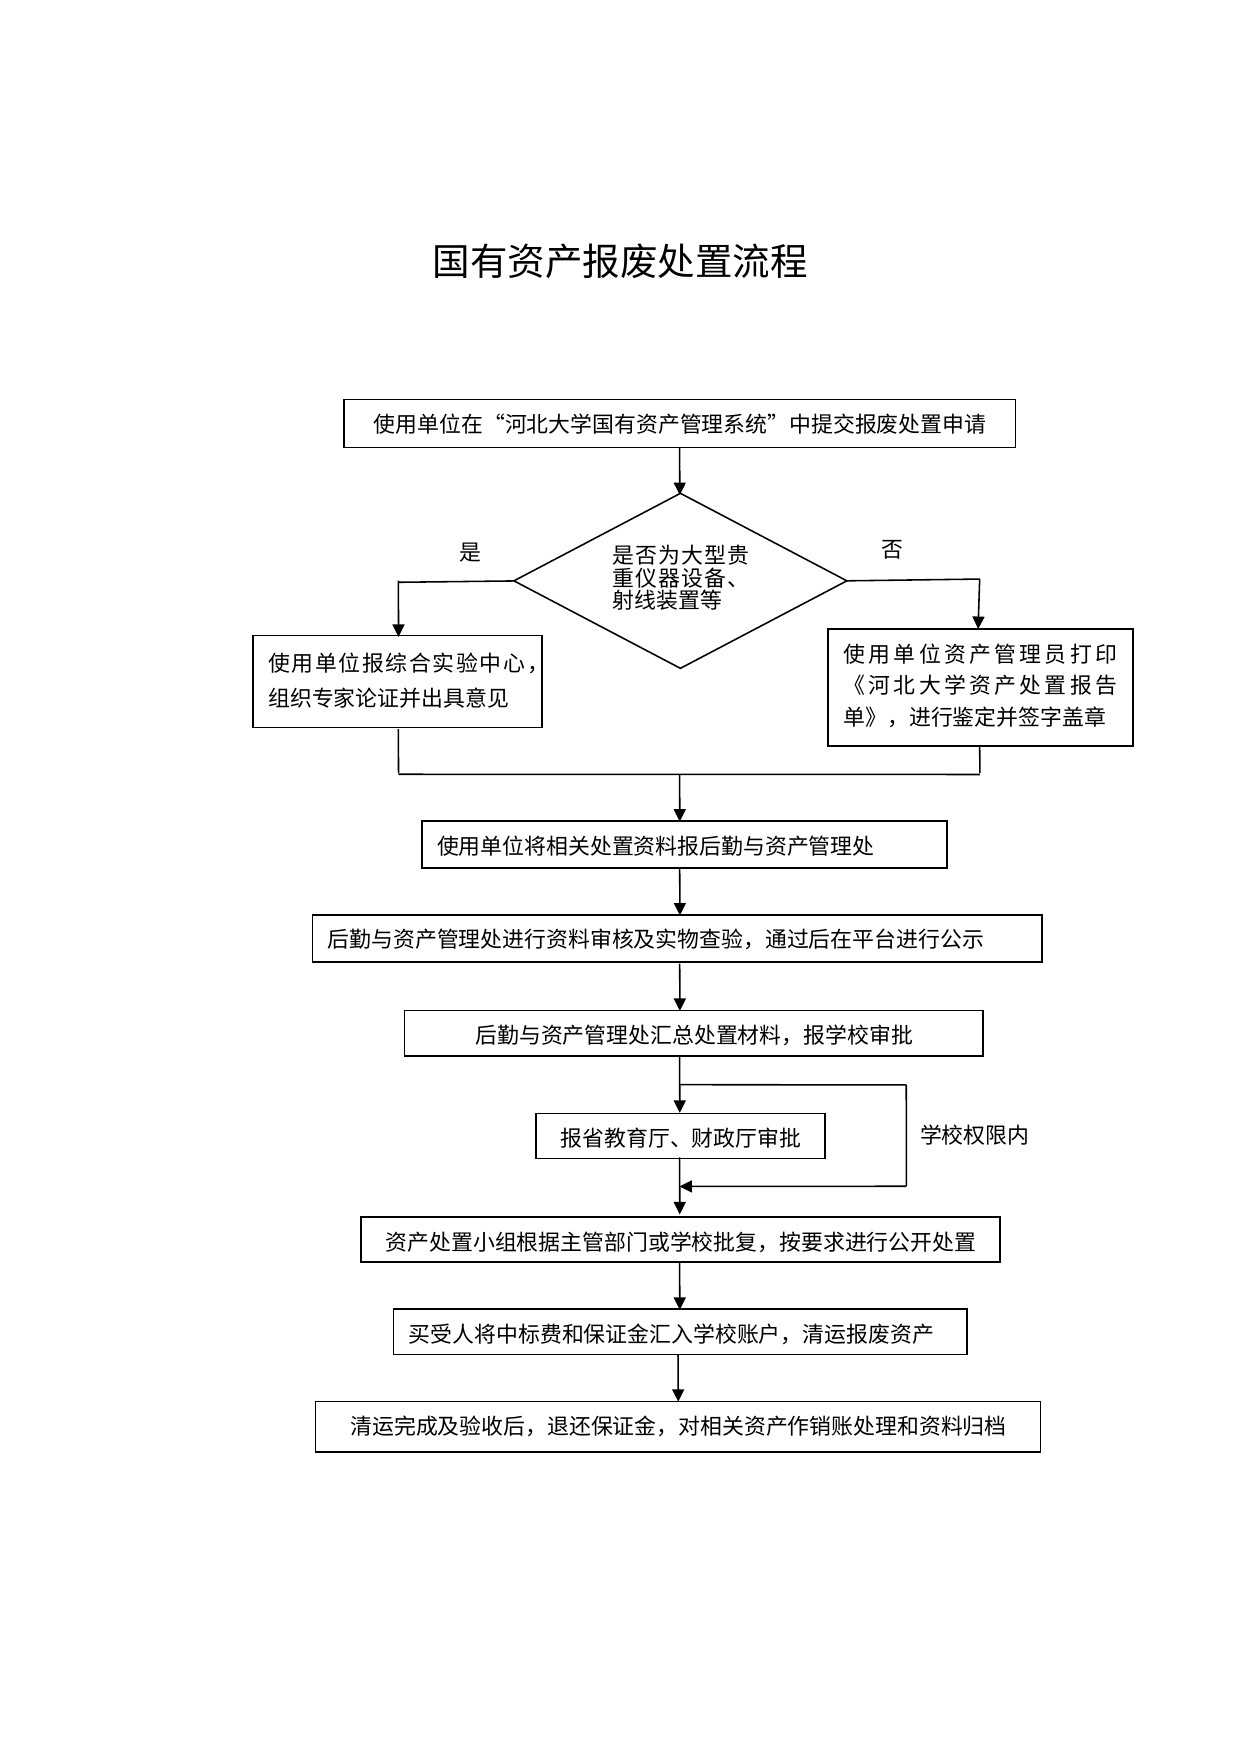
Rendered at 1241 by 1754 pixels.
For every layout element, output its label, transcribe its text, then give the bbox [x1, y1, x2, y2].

text 国有资产报废处置流程 [187, 227, 1053, 292]
